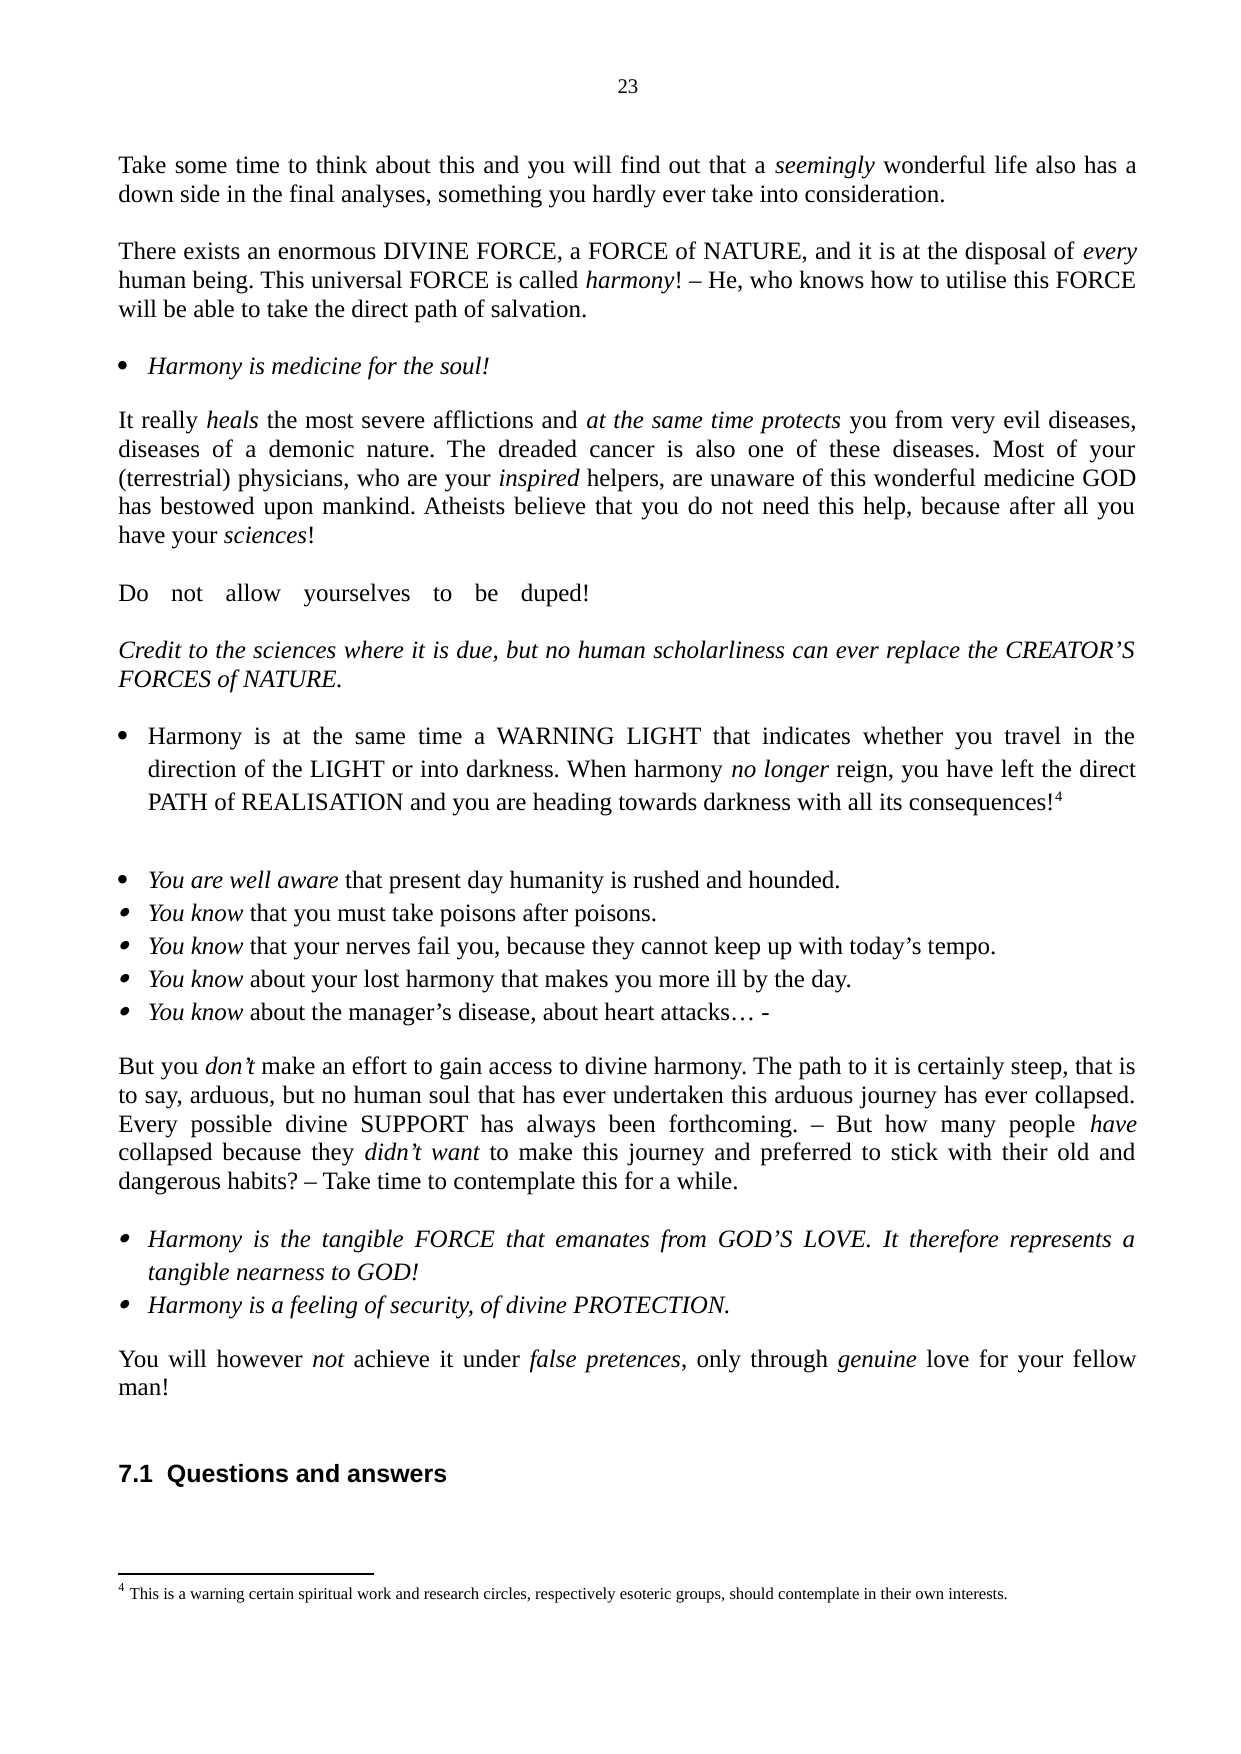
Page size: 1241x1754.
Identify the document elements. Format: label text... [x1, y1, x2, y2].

list You know that your nerves fail you, because they cannot keep up with today’s tempo. [118, 931, 1137, 960]
list You know about the manager’s disease, about heart attacks… - [118, 997, 1137, 1026]
text There exists an enormous DIVINE FORCE, a FORCE of NATURE, and it is at the disposal of every human being. This universal FORCE is called harmony! – He, who knows how to utilise this FORCE will be able to take the direct path of salvation. [118, 236, 1137, 322]
list Harmony is the tangible FORCE that emanates from GOD’S LOVE. It therefore represents a tangible nearness to GOD! [118, 1224, 1137, 1286]
list Harmony is medicine for the soul! [118, 351, 1137, 380]
text It really heals the most severe afflictions and at the same time protects you from very evil diseases, diseases of a demonic nature. The dreaded cancer is also one of these diseases. Most of your (terrestrial) physicians, who are your inspired helpers, are unaware of this wonderful medicine GOD has bestowed upon mankind. Atheists believe that you do not need this help, because after all you have your sciences! [118, 405, 1137, 549]
text But you don’t make an effort to gain access to divine harmony. The path to it is certainly steep, that is to say, arduous, but no human soul that has ever undertaken this arduous journey has ever collapsed. Every possible divine SUPPORT has always been forthcoming. – But how many people have collapsed because they didn’t want to make this journey and preferred to stick with their old and dangerous habits? – Take time to contemplate this for a while. [118, 1051, 1137, 1195]
text You will however not achieve it under false pretences, only through genuine love for your fellow man! [118, 1344, 1137, 1401]
list Harmony is at the same time a WARNING LIGHT that indicates whether you travel in the direction of the LIGHT or into darkness. When harmony no longer reign, you have left the direct PATH of REALISATION and you are heading towards darkness with all its consequences! [118, 721, 1137, 816]
list You are well aware that present day humanity is rushed and hounded. [118, 865, 1137, 894]
list Harmony is a feeling of security, of divine PROTECTION. [118, 1290, 1137, 1318]
list You know that you must take poisons after poisons. [118, 898, 1137, 927]
text Credit to the sciences where it is due, but no human scholarliness can ever replace the CREATOR’S FORCES of NATURE. [118, 635, 1137, 693]
text 7.1 Questions and answers [118, 1459, 1137, 1487]
text Take some time to think about this and you will find out that a seemingly wonderful life also has a down side in the final analyses, something you hardly ever take into consideration. [118, 150, 1137, 207]
text Do not allow yourselves to be duped! [118, 578, 591, 606]
list You know about your lost harmony that makes you more ill by the day. [118, 964, 1137, 993]
